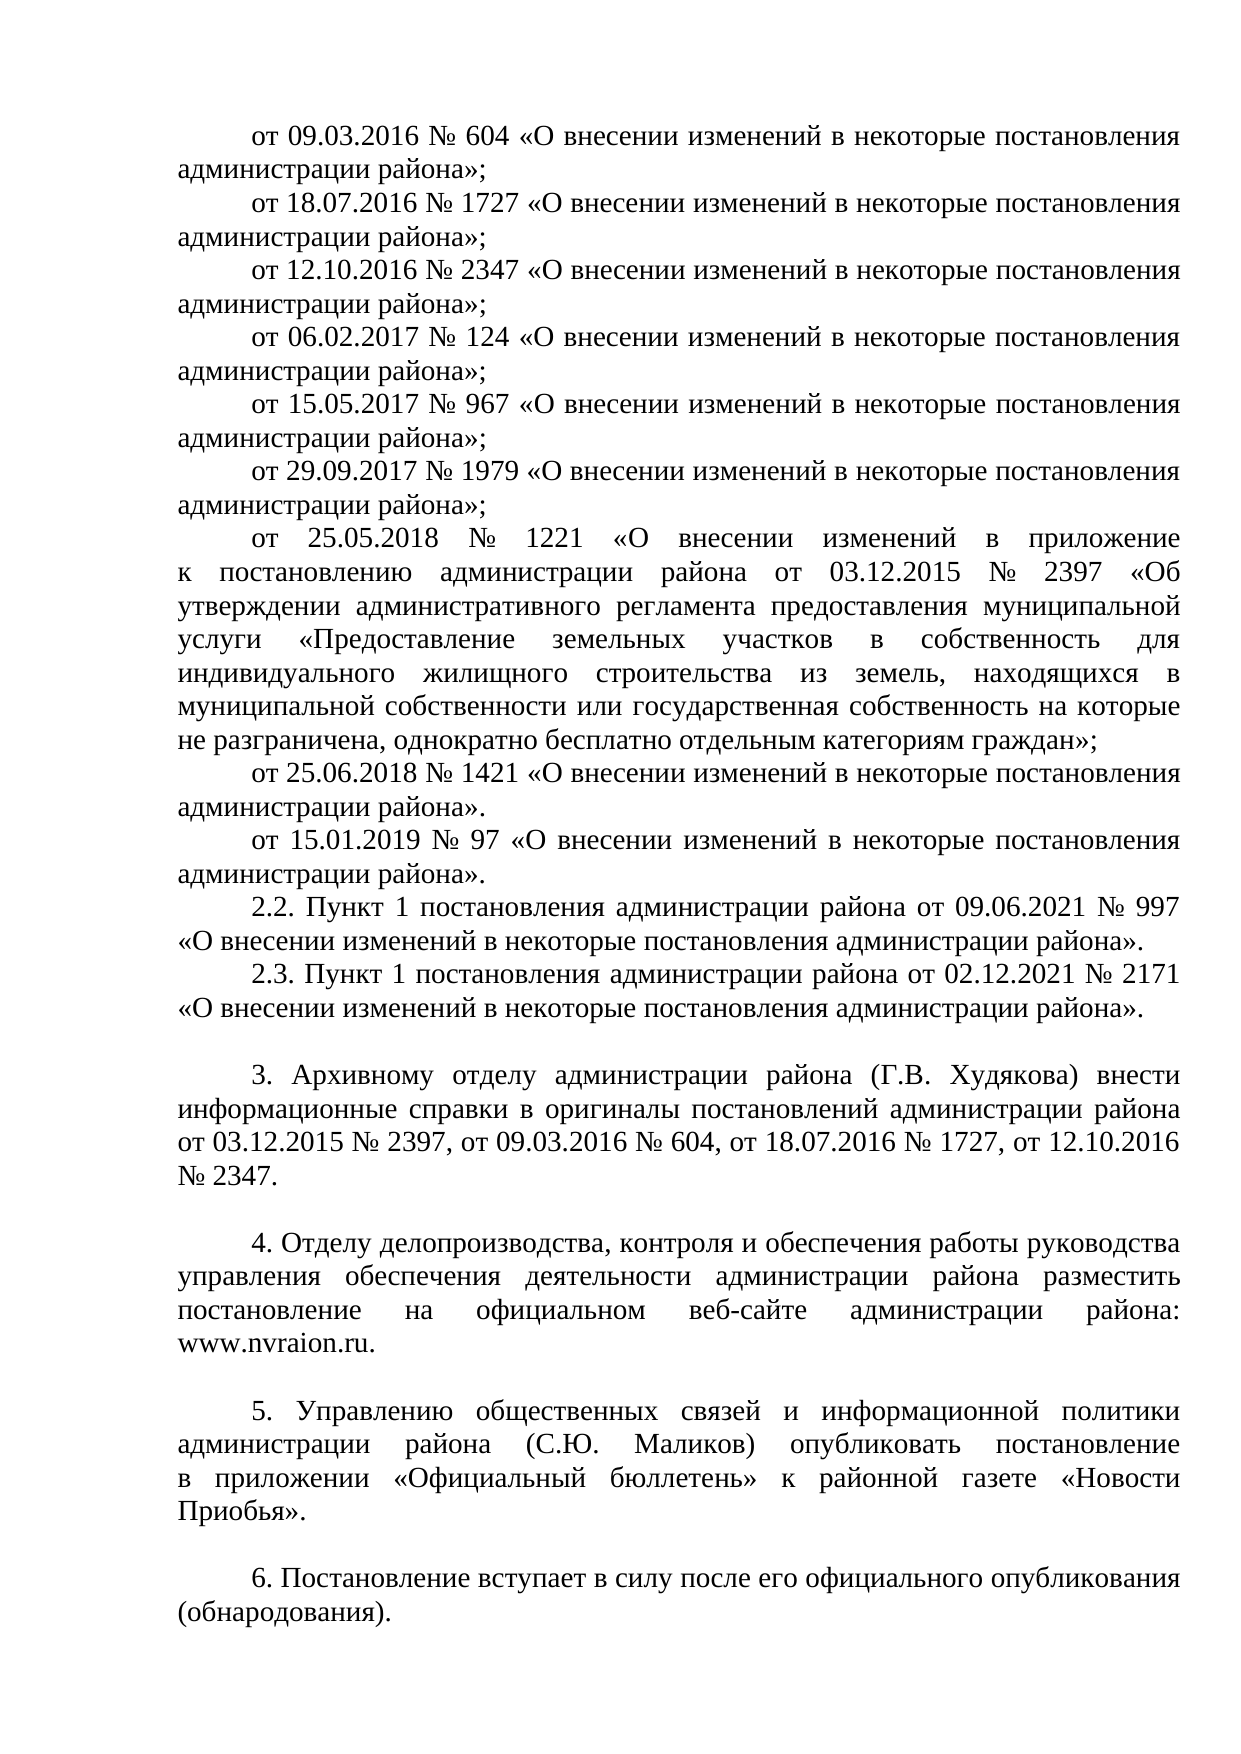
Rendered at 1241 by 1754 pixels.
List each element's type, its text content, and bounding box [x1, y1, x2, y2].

text от 09.03.2016 № 604 «О внесении изменений в некоторые постановления администрации района»; [177, 118, 1181, 185]
text от 15.05.2017 № 967 «О внесении изменений в некоторые постановления администрации района»; [177, 386, 1181, 453]
text 2.3. Пункт 1 постановления администрации района от 02.12.2021 № 2171 «О внесении изменений в некоторые постановления администрации района». [177, 957, 1181, 1024]
text от 25.06.2018 № 1421 «О внесении изменений в некоторые постановления администрации района». [177, 755, 1181, 822]
text 6. Постановление вступает в силу после его официального опубликования (обнародования). [177, 1560, 1181, 1627]
text от 06.02.2017 № 124 «О внесении изменений в некоторые постановления администрации района»; [177, 319, 1181, 386]
text 3. Архивному отделу администрации района (Г.В. Худякова) внести информационные справки в оригиналы постановлений администрации района от 03.12.2015 № 2397, от 09.03.2016 № 604, от 18.07.2016 № 1727, от 12.10.2016 № 2347. [177, 1057, 1181, 1191]
text от 12.10.2016 № 2347 «О внесении изменений в некоторые постановления администрации района»; [177, 252, 1181, 319]
text 4. Отделу делопроизводства, контроля и обеспечения работы руководства управления обеспечения деятельности администрации района разместить постановление на официальном веб-сайте администрации района: www.nvraion.ru. [177, 1225, 1181, 1359]
text от 15.01.2019 № 97 «О внесении изменений в некоторые постановления администрации района». [177, 822, 1181, 889]
text от 18.07.2016 № 1727 «О внесении изменений в некоторые постановления администрации района»; [177, 185, 1181, 252]
text от 29.09.2017 № 1979 «О внесении изменений в некоторые постановления администрации района»; [177, 453, 1181, 521]
text 2.2. Пункт 1 постановления администрации района от 09.06.2021 № 997 «О внесении изменений в некоторые постановления администрации района». [177, 889, 1181, 957]
text 5. Управлению общественных связей и информационной политики администрации района (С.Ю. Маликов) опубликовать постановление в приложении «Официальный бюллетень» к районной газете «Новости Приобья». [177, 1393, 1181, 1527]
text от 25.05.2018 № 1221 «О внесении изменений в приложение к постановлению администрации района от 03.12.2015 № 2397 «Об утверждении административного регламента предоставления муниципальной услуги «Предоставление земельных участков в собственность для индивидуального жилищного строительства из земель, находящихся в муниципальной собственности или государственная собственность на которые не разграничена, однократно бесплатно отдельным категориям граждан»; [177, 521, 1181, 755]
